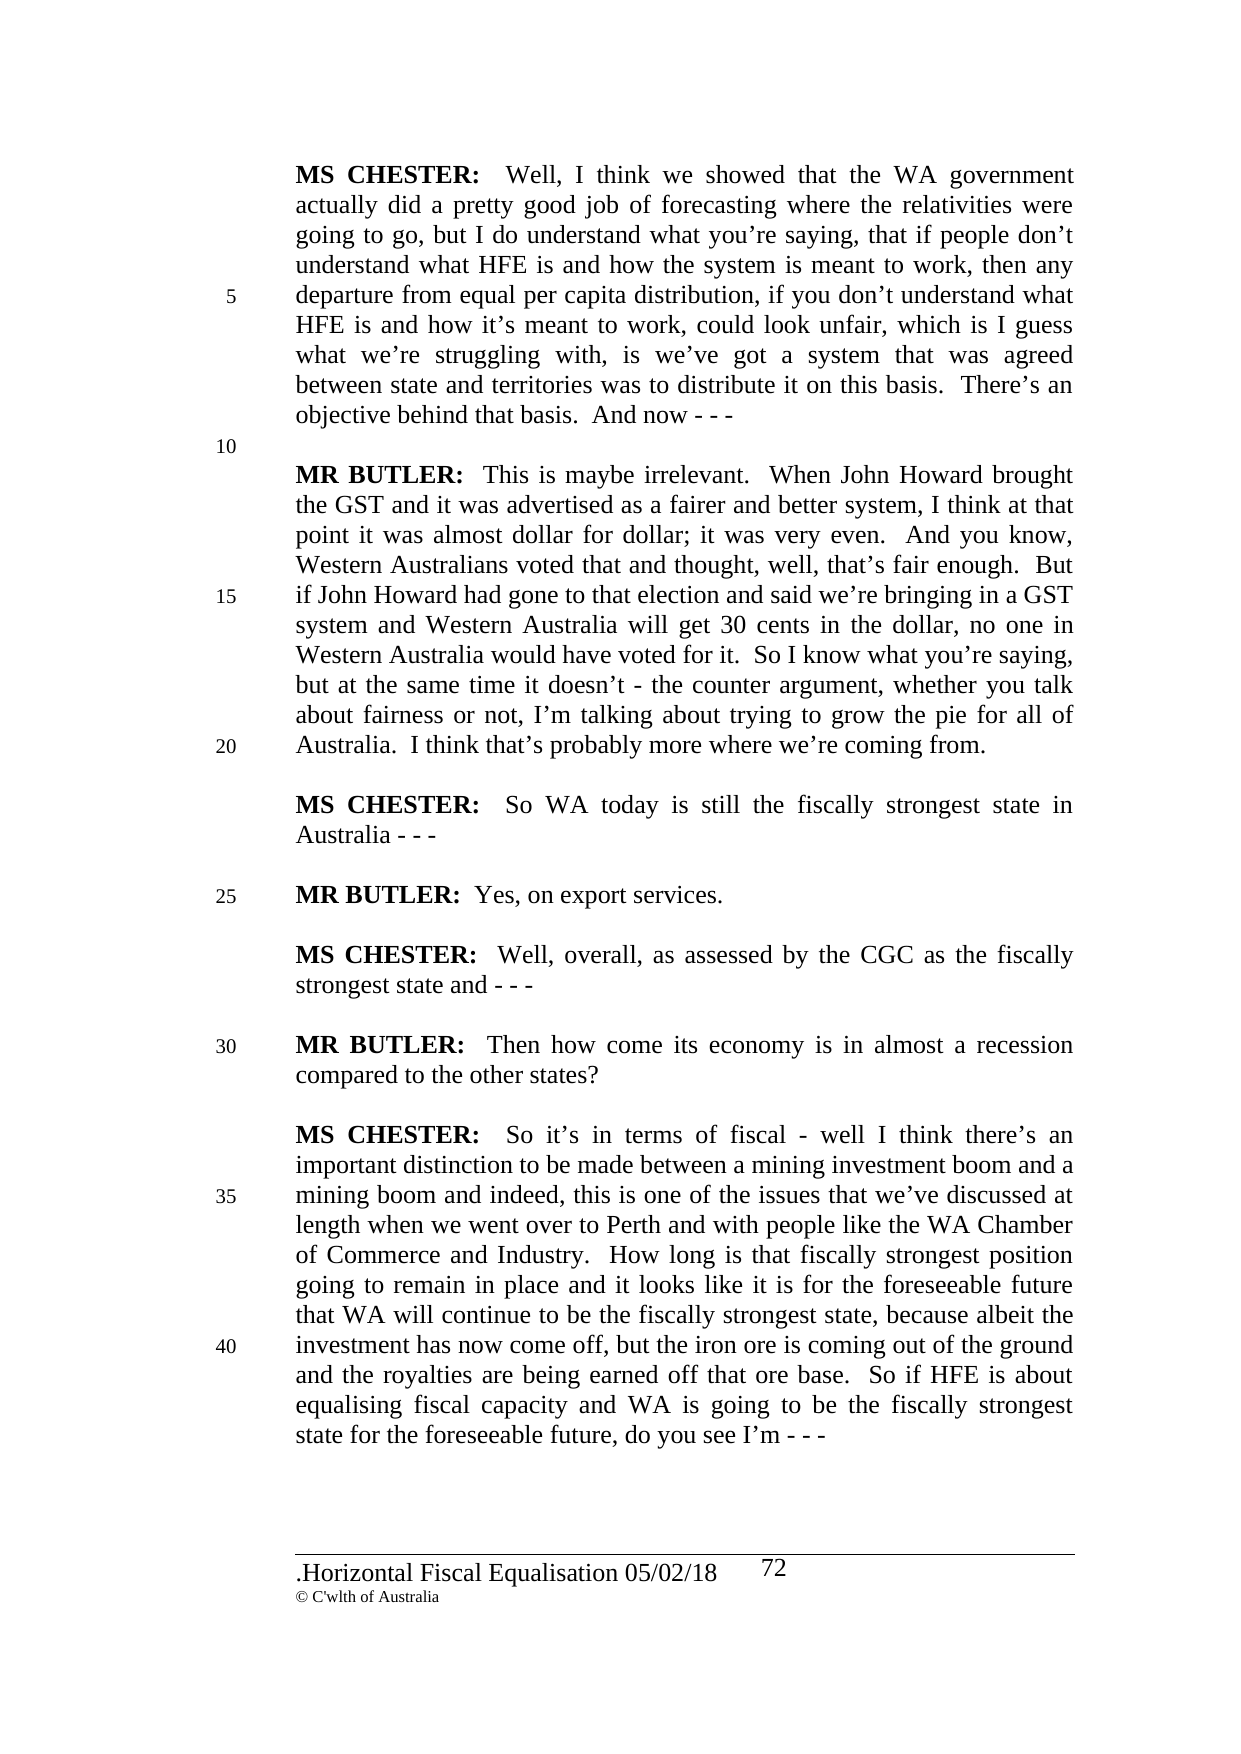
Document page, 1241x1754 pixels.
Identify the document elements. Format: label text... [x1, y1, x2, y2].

text MR BUTLER: Yes, on export services. [295, 879, 1075, 909]
text MS CHESTER: Well, overall, as assessed by the CGC as the fiscally strongest state and - - - [295, 939, 1075, 999]
text MS CHESTER: So WA today is still the fiscally strongest state in Australia - - - [295, 789, 1075, 849]
text MR BUTLER: Then how come its economy is in almost a recession compared to the other states? [295, 1029, 1075, 1089]
text MS CHESTER: So it’s in terms of fiscal - well I think there’s an important distinction to be made between a mining investment boom and a mining boom and indeed, this is one of the issues that we’ve discussed at length when we went over to Perth and with people like the WA Chamber of Commerce and Industry. How long is that fiscally strongest position going to remain in place and it looks like it is for the foreseeable future that WA will continue to be the fiscally strongest state, because albeit the investment has now come off, but the iron ore is coming out of the ground and the royalties are being earned off that ore base. So if HFE is about equalising fiscal capacity and WA is going to be the fiscally strongest state for the foreseeable future, do you see I’m - - - [295, 1119, 1075, 1449]
text MR BUTLER: This is maybe irrelevant. When John Howard brought the GST and it was advertised as a fairer and better system, I think at that point it was almost dollar for dollar; it was very even. And you know, Western Australians voted that and thought, well, that’s fair enough. But if John Howard had gone to that election and said we’re bringing in a GST system and Western Australia will get 30 cents in the dollar, no one in Western Australia would have voted for it. So I know what you’re saying, but at the same time it doesn’t - the counter argument, whether you talk about fairness or not, I’m talking about trying to grow the pie for all of Australia. I think that’s probably more where we’re coming from. [295, 459, 1075, 759]
text MS CHESTER: Well, I think we showed that the WA government actually did a pretty good job of forecasting where the relativities were going to go, but I do understand what you’re saying, that if people don’t understand what HFE is and how the system is meant to work, then any departure from equal per capita distribution, if you don’t understand what HFE is and how it’s meant to work, could look unfair, which is I guess what we’re struggling with, is we’ve got a system that was agreed between state and territories was to distribute it on this basis. There’s an objective behind that basis. And now - - - [295, 159, 1075, 429]
